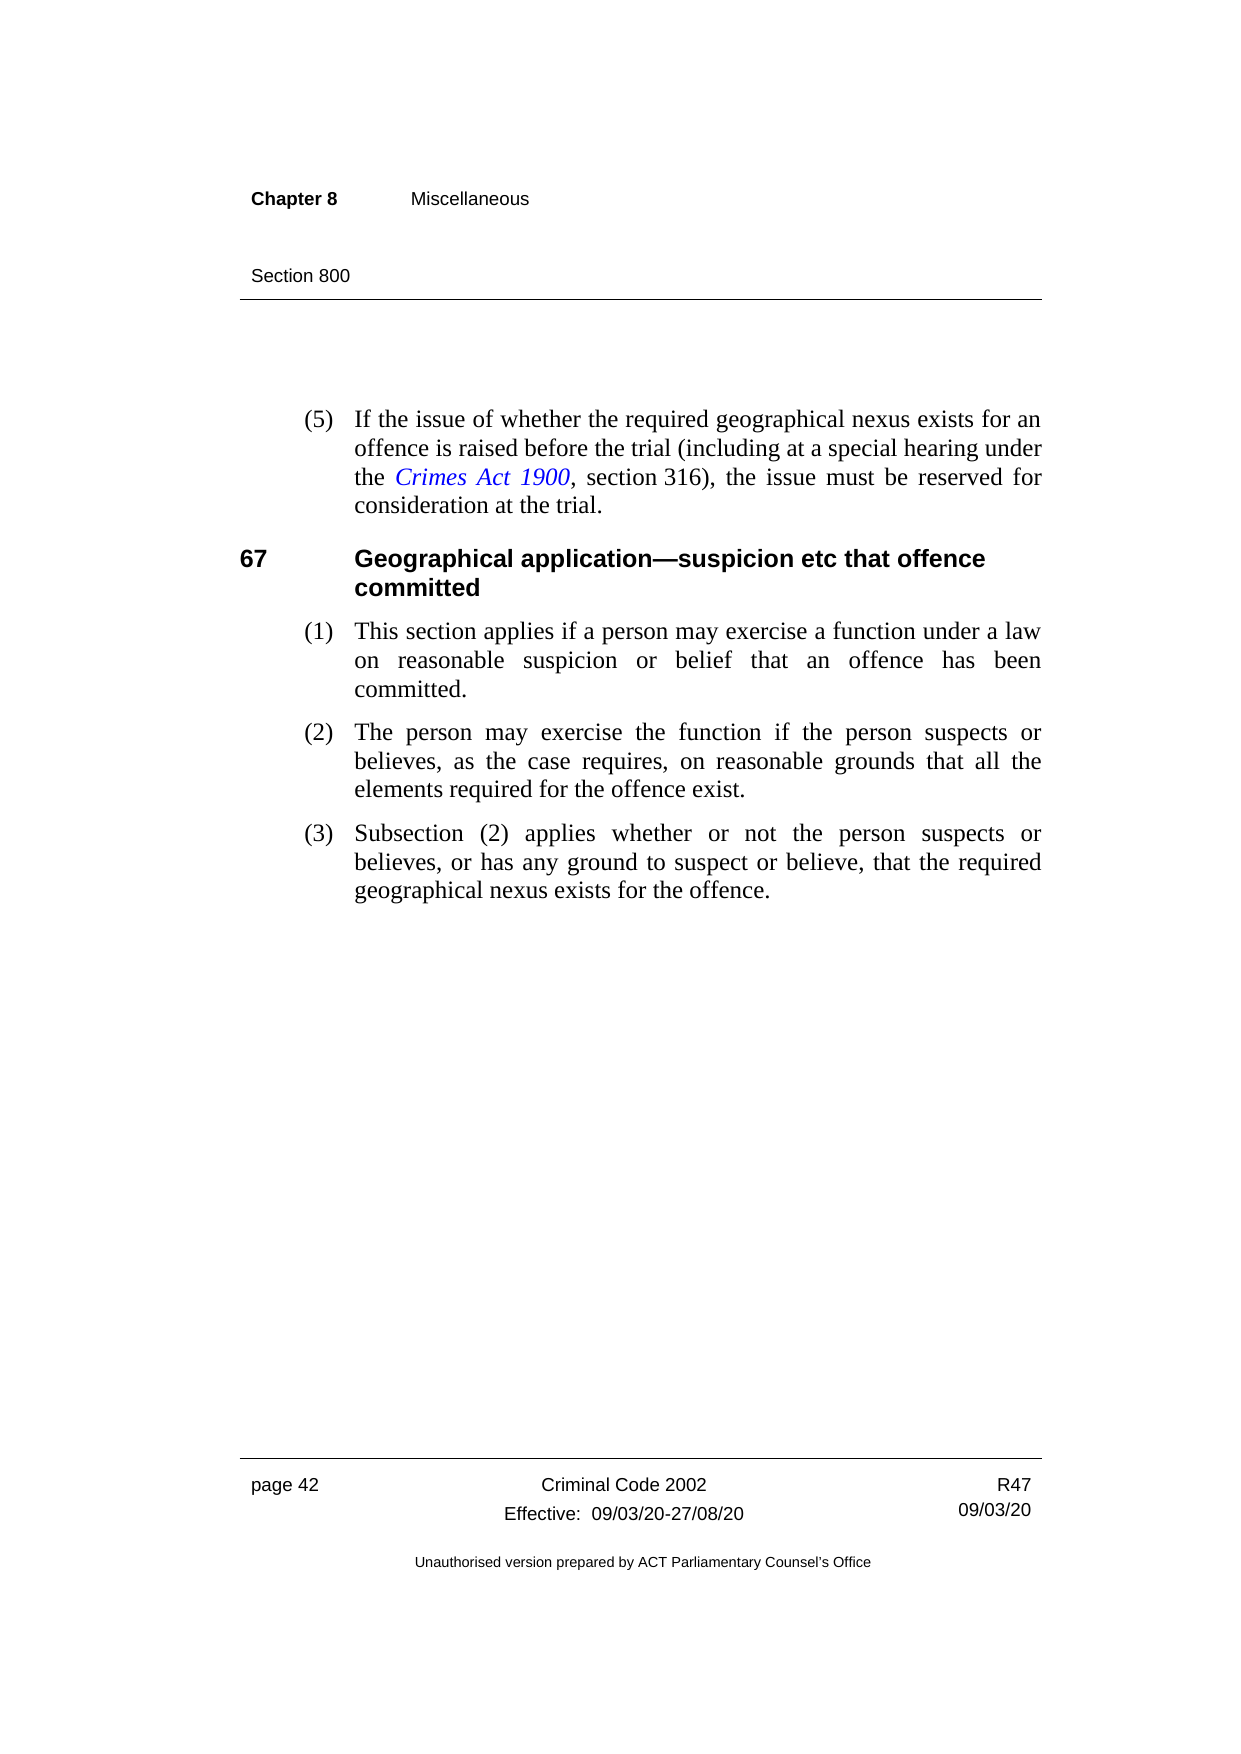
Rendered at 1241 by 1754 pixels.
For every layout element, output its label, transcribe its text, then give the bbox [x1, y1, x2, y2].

text (3) Subsection (2) applies whether or not the person suspects or believes, or has any ground to suspect or believe, that the required geographical nexus exists for the offence. [239, 818, 1042, 904]
text 67 Geographical application—suspicion etc that offence committed [239, 544, 1042, 602]
text (2) The person may exercise the function if the person suspects or believes, as the case requires, on reasonable grounds that all the elements required for the offence exist. [239, 717, 1042, 803]
text (5) If the issue of whether the required geographical nexus exists for an offence is raised before the trial (including at a special hearing under the Crimes Act 1900, section 316), the issue must be reserved for consideration at the trial. [239, 404, 1042, 519]
text (1) This section applies if a person may exercise a function under a law on reasonable suspicion or belief that an offence has been committed. [239, 616, 1042, 702]
